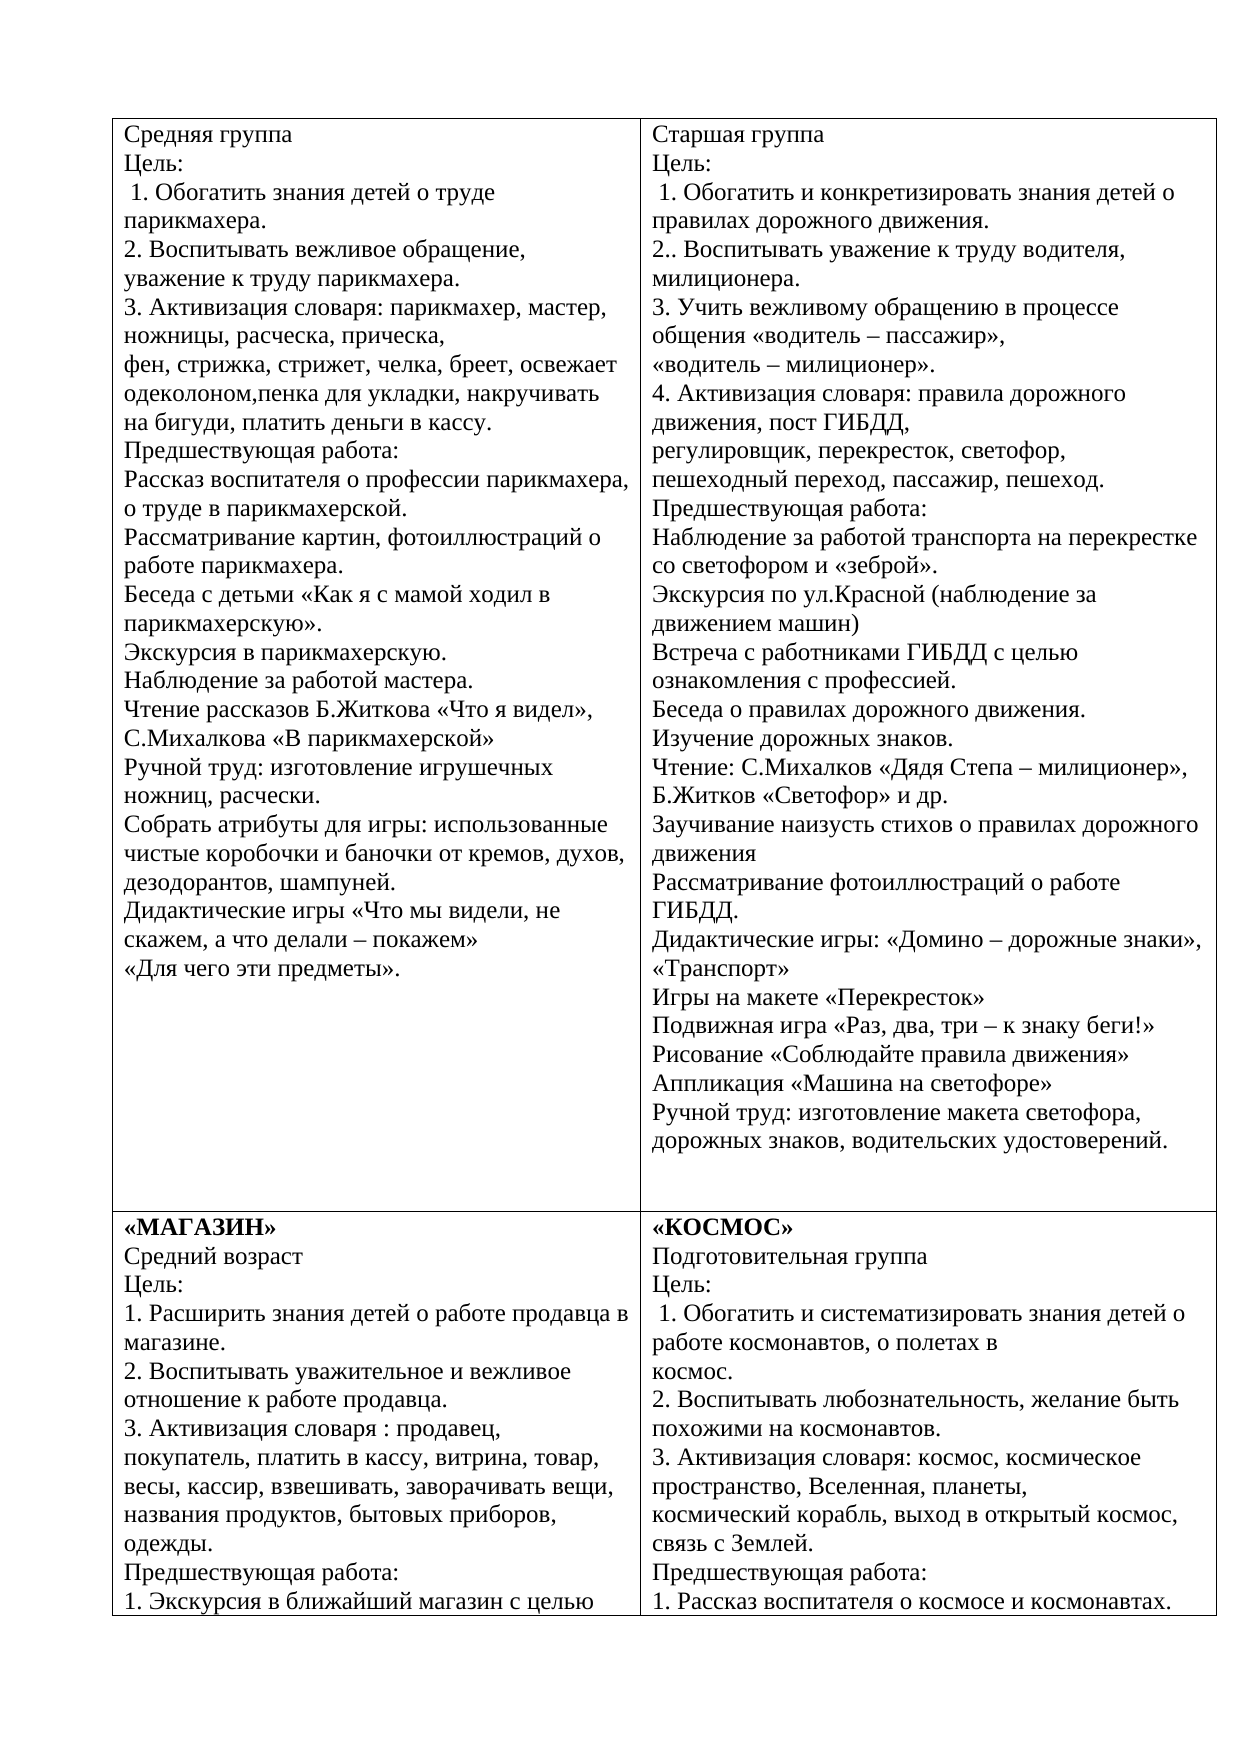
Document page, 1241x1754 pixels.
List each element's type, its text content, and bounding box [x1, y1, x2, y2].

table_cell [641, 1212, 1216, 1614]
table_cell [113, 1212, 640, 1614]
